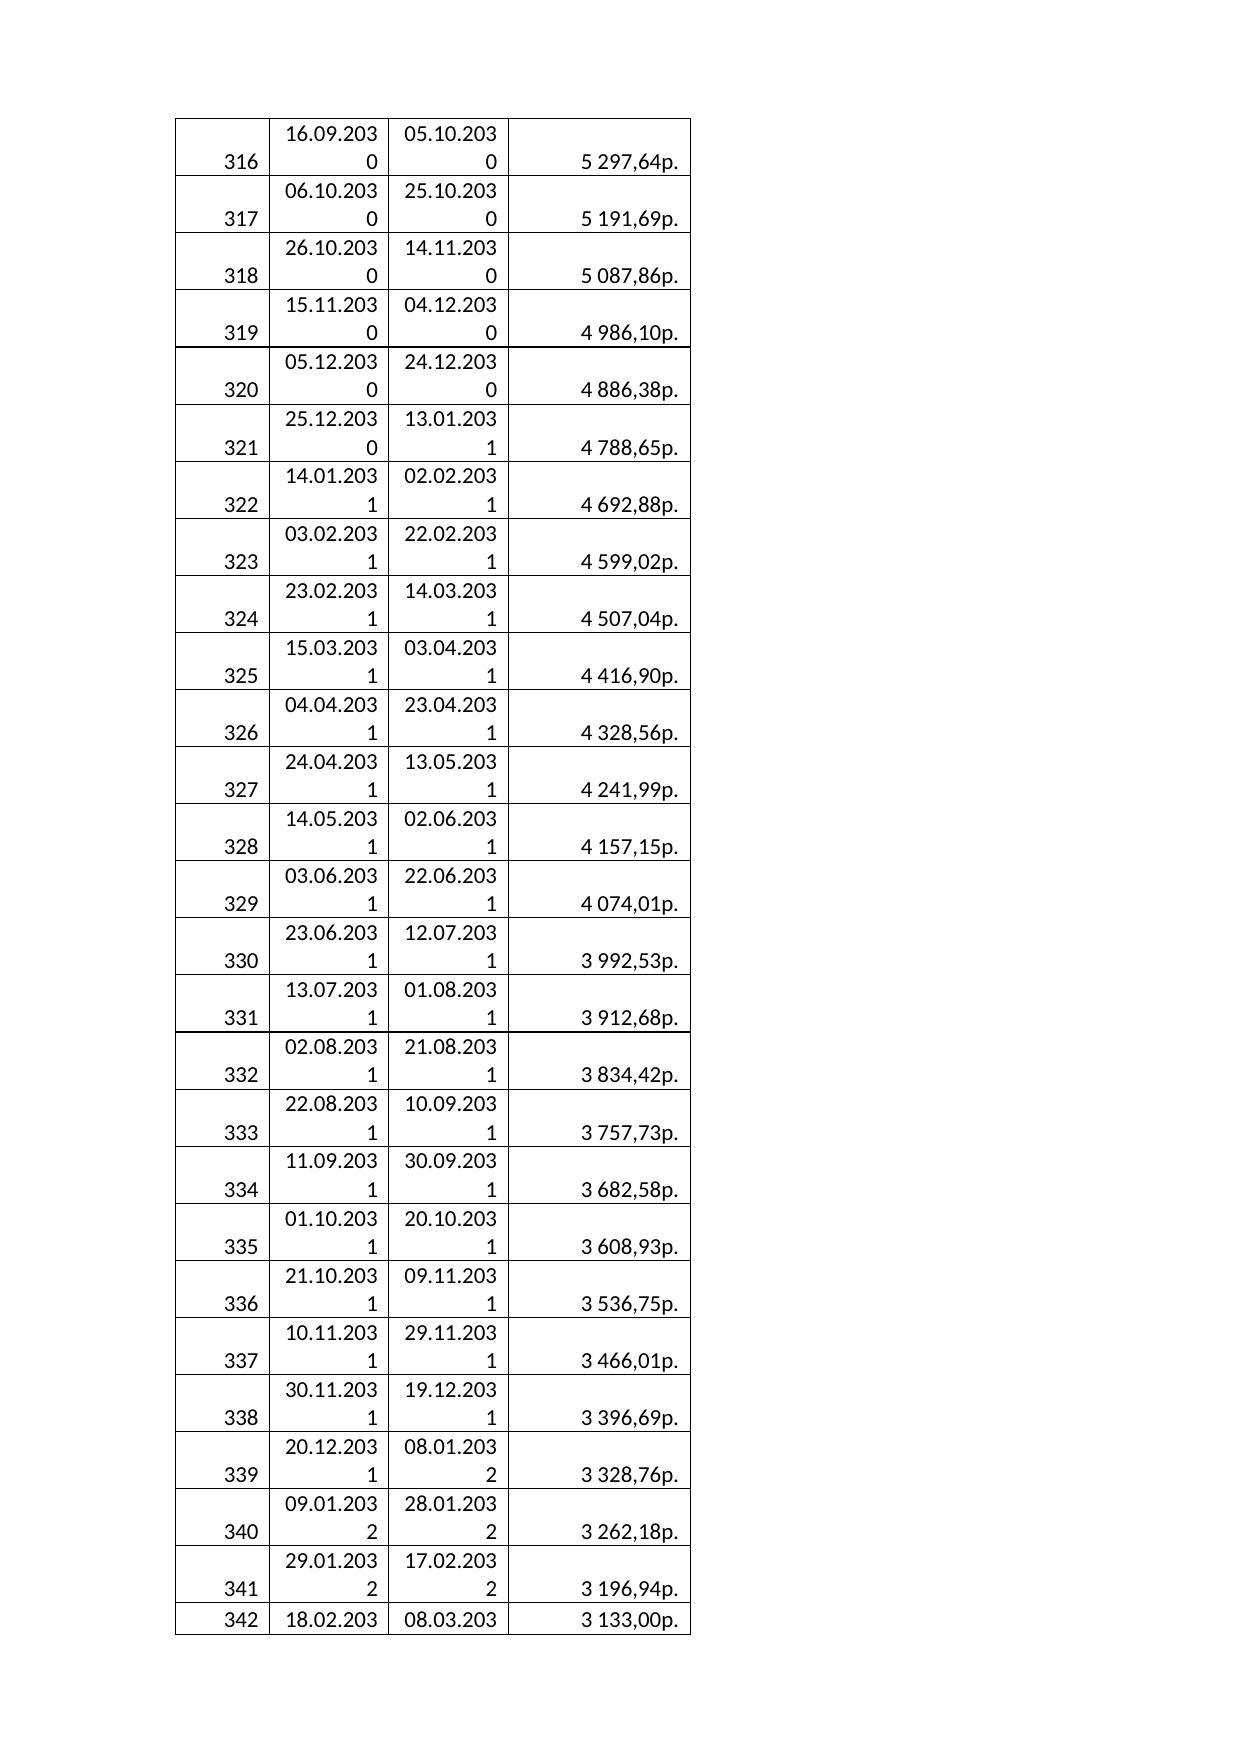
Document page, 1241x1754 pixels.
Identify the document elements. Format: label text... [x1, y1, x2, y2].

table_cell 3 912,68р. [509, 975, 690, 1031]
table_cell 14.03.2031 [389, 576, 508, 632]
table_cell 05.12.2030 [270, 348, 388, 403]
table_cell 28.01.2032 [389, 1489, 508, 1545]
table_cell 22.06.2031 [389, 861, 508, 917]
table_cell 3 682,58р. [509, 1147, 690, 1203]
table_cell 17.02.2032 [389, 1546, 508, 1602]
table_cell 338 [176, 1375, 269, 1431]
table_cell 02.02.2031 [389, 462, 508, 518]
table_cell 02.06.2031 [389, 804, 508, 860]
table_cell 5 191,69р. [509, 176, 690, 232]
table_cell 318 [176, 233, 269, 289]
table_cell 319 [176, 290, 269, 346]
table_cell 29.11.2031 [389, 1318, 508, 1374]
table_cell 334 [176, 1147, 269, 1203]
table_cell 10.11.2031 [270, 1318, 388, 1374]
table_cell 333 [176, 1090, 269, 1146]
table_cell 330 [176, 918, 269, 974]
table_cell 4 986,10р. [509, 290, 690, 346]
table_cell 325 [176, 633, 269, 689]
table_cell 3 834,42р. [509, 1033, 690, 1088]
table_cell 13.05.2031 [389, 747, 508, 803]
table_cell 3 466,01р. [509, 1318, 690, 1374]
table_cell 336 [176, 1261, 269, 1317]
table_cell 03.02.2031 [270, 519, 388, 575]
table_cell 02.08.2031 [270, 1033, 388, 1088]
table_cell 339 [176, 1432, 269, 1488]
table_cell 326 [176, 690, 269, 746]
table_cell 4 788,65р. [509, 405, 690, 461]
table_cell 4 886,38р. [509, 348, 690, 403]
table_cell 341 [176, 1546, 269, 1602]
table_cell 15.11.2030 [270, 290, 388, 346]
table_cell 15.03.2031 [270, 633, 388, 689]
table_cell 22.08.2031 [270, 1090, 388, 1146]
table_cell 23.06.2031 [270, 918, 388, 974]
table_cell 10.09.2031 [389, 1090, 508, 1146]
table_cell 26.10.2030 [270, 233, 388, 289]
table_cell 04.04.2031 [270, 690, 388, 746]
table_cell 322 [176, 462, 269, 518]
table_cell 09.11.2031 [389, 1261, 508, 1317]
table_cell 4 507,04р. [509, 576, 690, 632]
table_cell 14.11.2030 [389, 233, 508, 289]
table_cell 23.04.2031 [389, 690, 508, 746]
table_cell 14.01.2031 [270, 462, 388, 518]
table_cell 3 262,18р. [509, 1489, 690, 1545]
table_cell 3 608,93р. [509, 1204, 690, 1260]
table_cell 30.09.2031 [389, 1147, 508, 1203]
table_cell 22.02.2031 [389, 519, 508, 575]
table_cell 25.10.2030 [389, 176, 508, 232]
table_cell 01.10.2031 [270, 1204, 388, 1260]
table_cell 4 328,56р. [509, 690, 690, 746]
table_cell 3 396,69р. [509, 1375, 690, 1431]
table_cell 24.12.2030 [389, 348, 508, 403]
table_cell 331 [176, 975, 269, 1031]
table_cell 16.09.2030 [270, 119, 388, 175]
table_cell 11.09.2031 [270, 1147, 388, 1203]
table_cell 5 297,64р. [509, 119, 690, 175]
table_cell 14.05.2031 [270, 804, 388, 860]
table_cell 4 692,88р. [509, 462, 690, 518]
table_cell 4 074,01р. [509, 861, 690, 917]
table_cell 342 [176, 1603, 269, 1633]
table_cell 06.10.2030 [270, 176, 388, 232]
table_cell 3 328,76р. [509, 1432, 690, 1488]
table_cell 324 [176, 576, 269, 632]
table_cell 329 [176, 861, 269, 917]
table_cell 12.07.2031 [389, 918, 508, 974]
table_cell 30.11.2031 [270, 1375, 388, 1431]
table_cell 4 599,02р. [509, 519, 690, 575]
table_cell 3 757,73р. [509, 1090, 690, 1146]
table_cell 4 416,90р. [509, 633, 690, 689]
table_cell 3 992,53р. [509, 918, 690, 974]
table_cell 3 196,94р. [509, 1546, 690, 1602]
table_cell 328 [176, 804, 269, 860]
table_cell 3 133,00р. [509, 1603, 690, 1633]
table_cell 340 [176, 1489, 269, 1545]
table_cell 3 536,75р. [509, 1261, 690, 1317]
table_cell 13.07.2031 [270, 975, 388, 1031]
table_cell 320 [176, 348, 269, 403]
table_cell 05.10.2030 [389, 119, 508, 175]
table_cell 08.03.2032 [389, 1603, 508, 1633]
table_cell 03.04.2031 [389, 633, 508, 689]
table_cell 321 [176, 405, 269, 461]
table_cell 25.12.2030 [270, 405, 388, 461]
table_cell 23.02.2031 [270, 576, 388, 632]
table_cell 19.12.2031 [389, 1375, 508, 1431]
table_cell 332 [176, 1033, 269, 1088]
table_cell 08.01.2032 [389, 1432, 508, 1488]
table_cell 18.02.2032 [270, 1603, 388, 1633]
table_cell 21.10.2031 [270, 1261, 388, 1317]
table_cell 323 [176, 519, 269, 575]
table_cell 24.04.2031 [270, 747, 388, 803]
table_cell 20.12.2031 [270, 1432, 388, 1488]
table_cell 317 [176, 176, 269, 232]
table_cell 29.01.2032 [270, 1546, 388, 1602]
table_cell 335 [176, 1204, 269, 1260]
table_cell 316 [176, 119, 269, 175]
table_cell 04.12.2030 [389, 290, 508, 346]
table_cell 5 087,86р. [509, 233, 690, 289]
table_cell 337 [176, 1318, 269, 1374]
table_cell 4 157,15р. [509, 804, 690, 860]
table_cell 09.01.2032 [270, 1489, 388, 1545]
table_cell 21.08.2031 [389, 1033, 508, 1088]
table_cell 13.01.2031 [389, 405, 508, 461]
table_cell 327 [176, 747, 269, 803]
table_cell 4 241,99р. [509, 747, 690, 803]
table_cell 20.10.2031 [389, 1204, 508, 1260]
table_cell 01.08.2031 [389, 975, 508, 1031]
table_cell 03.06.2031 [270, 861, 388, 917]
